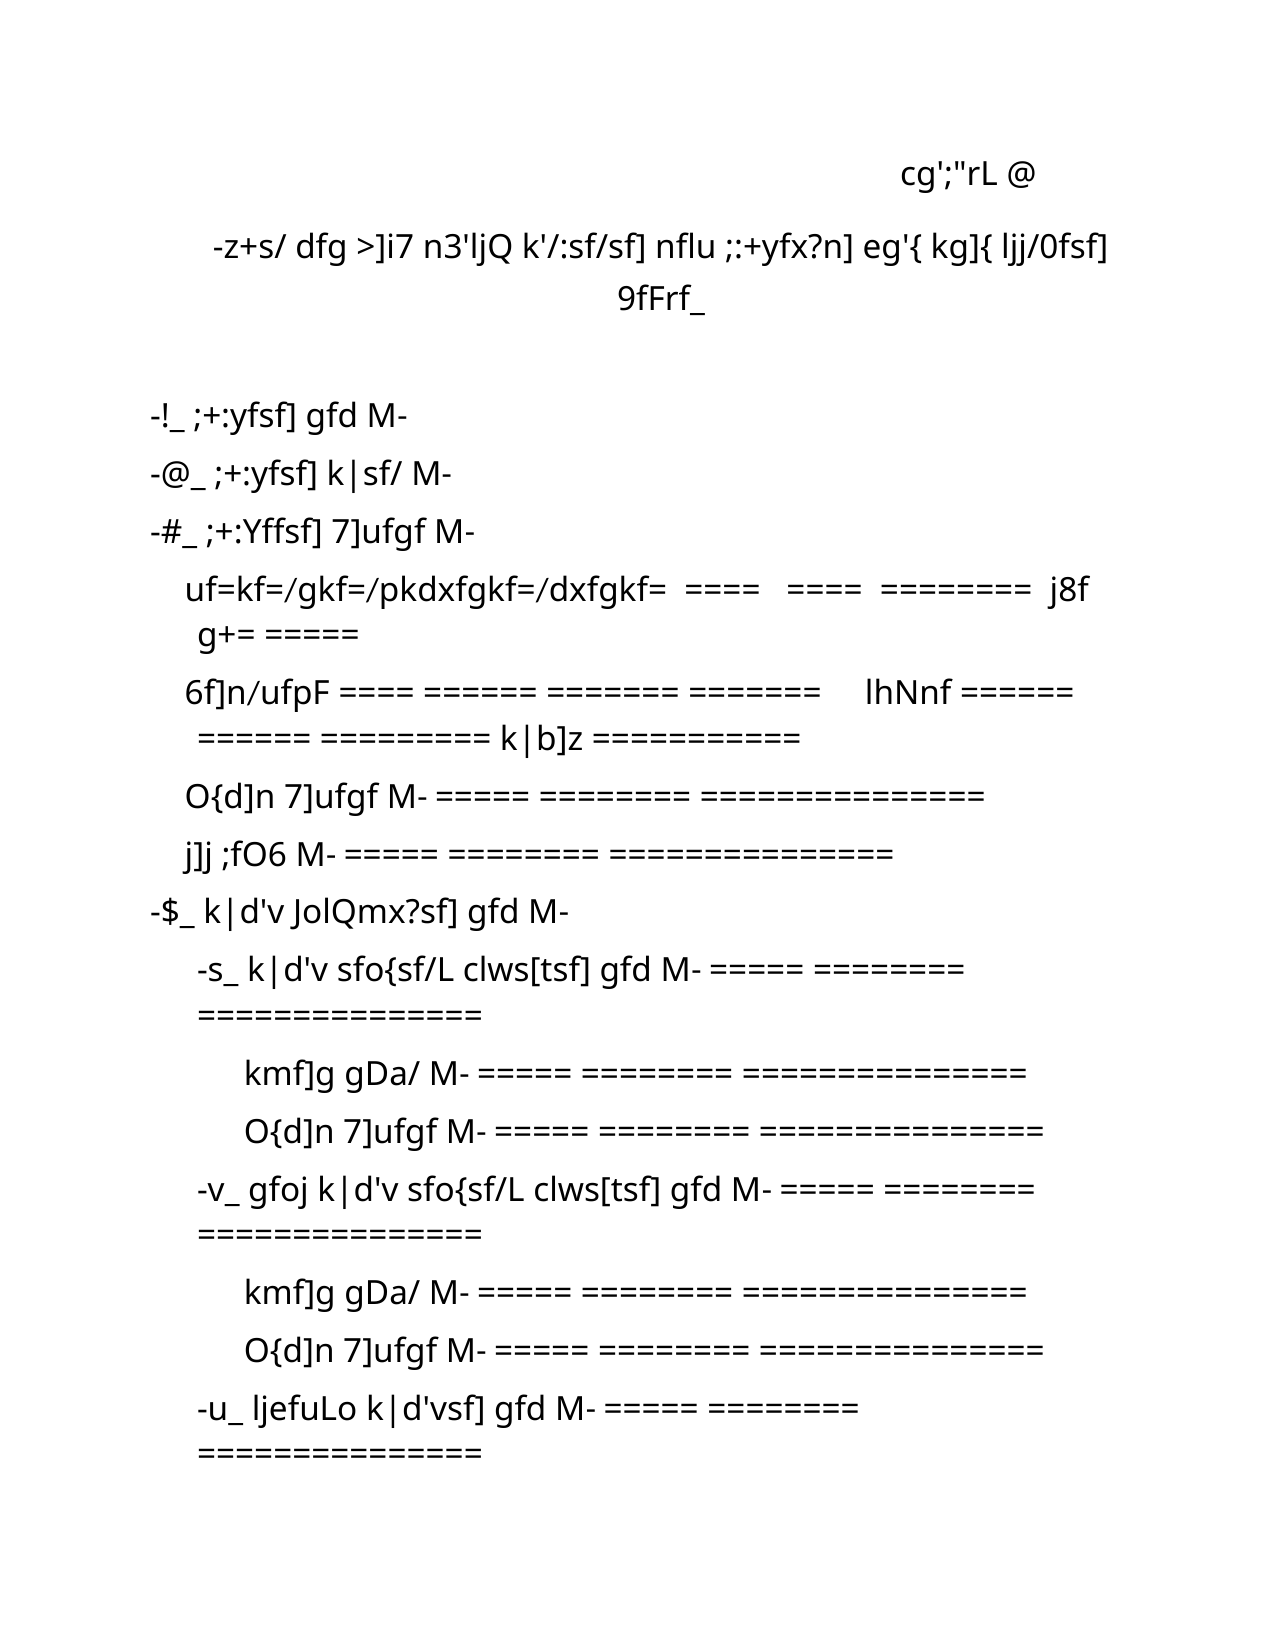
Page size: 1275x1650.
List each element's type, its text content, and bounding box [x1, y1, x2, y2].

text O{d]n 7]ufgf M- ===== ======== =============== [244, 1107, 1125, 1153]
text -s_ k|d'v sfo{sf/L clws[tsf] gfd M- ===== ======== =============== [197, 946, 1125, 1037]
text -#_ ;+:Yffsf] 7]ufgf M- [150, 508, 1125, 553]
text -!_ ;+:yfsf] gfd M- [150, 392, 1125, 437]
list -z+s/ dfg >]i7 n3'ljQ k'/:sf/sf] nflu ;:+yfx?n] eg'{ kg]{ ljj/0fsf] 9fFrf_ [196, 223, 1125, 321]
text -u_ ljefuLo k|d'vsf] gfd M- ===== ======== =============== [197, 1384, 1125, 1475]
text O{d]n 7]ufgf M- ===== ======== =============== [150, 772, 1125, 818]
text -$_ k|d'v JolQmx?sf] gfd M- [150, 888, 1125, 934]
text j]j ;fO6 M- ===== ======== =============== [150, 830, 1125, 876]
text cg';"rL @ [900, 150, 1125, 195]
text uf=kf=/gkf=/pkdxfgkf=/dxfgkf= ==== ==== ======== j8f g+= ===== [150, 566, 1125, 657]
text 6f]n/ufpF ==== ====== ======= ======= lhNnf ====== ====== ========= k|b]z =========== [150, 669, 1125, 760]
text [244, 1327, 1125, 1372]
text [244, 1269, 1125, 1314]
text kmf]g gDa/ M- ===== ======== =============== [244, 1049, 1125, 1095]
text -@_ ;+:yfsf] k|sf/ M- [150, 450, 1125, 495]
text -v_ gfoj k|d'v sfo{sf/L clws[tsf] gfd M- ===== ======== =============== [197, 1165, 1125, 1256]
